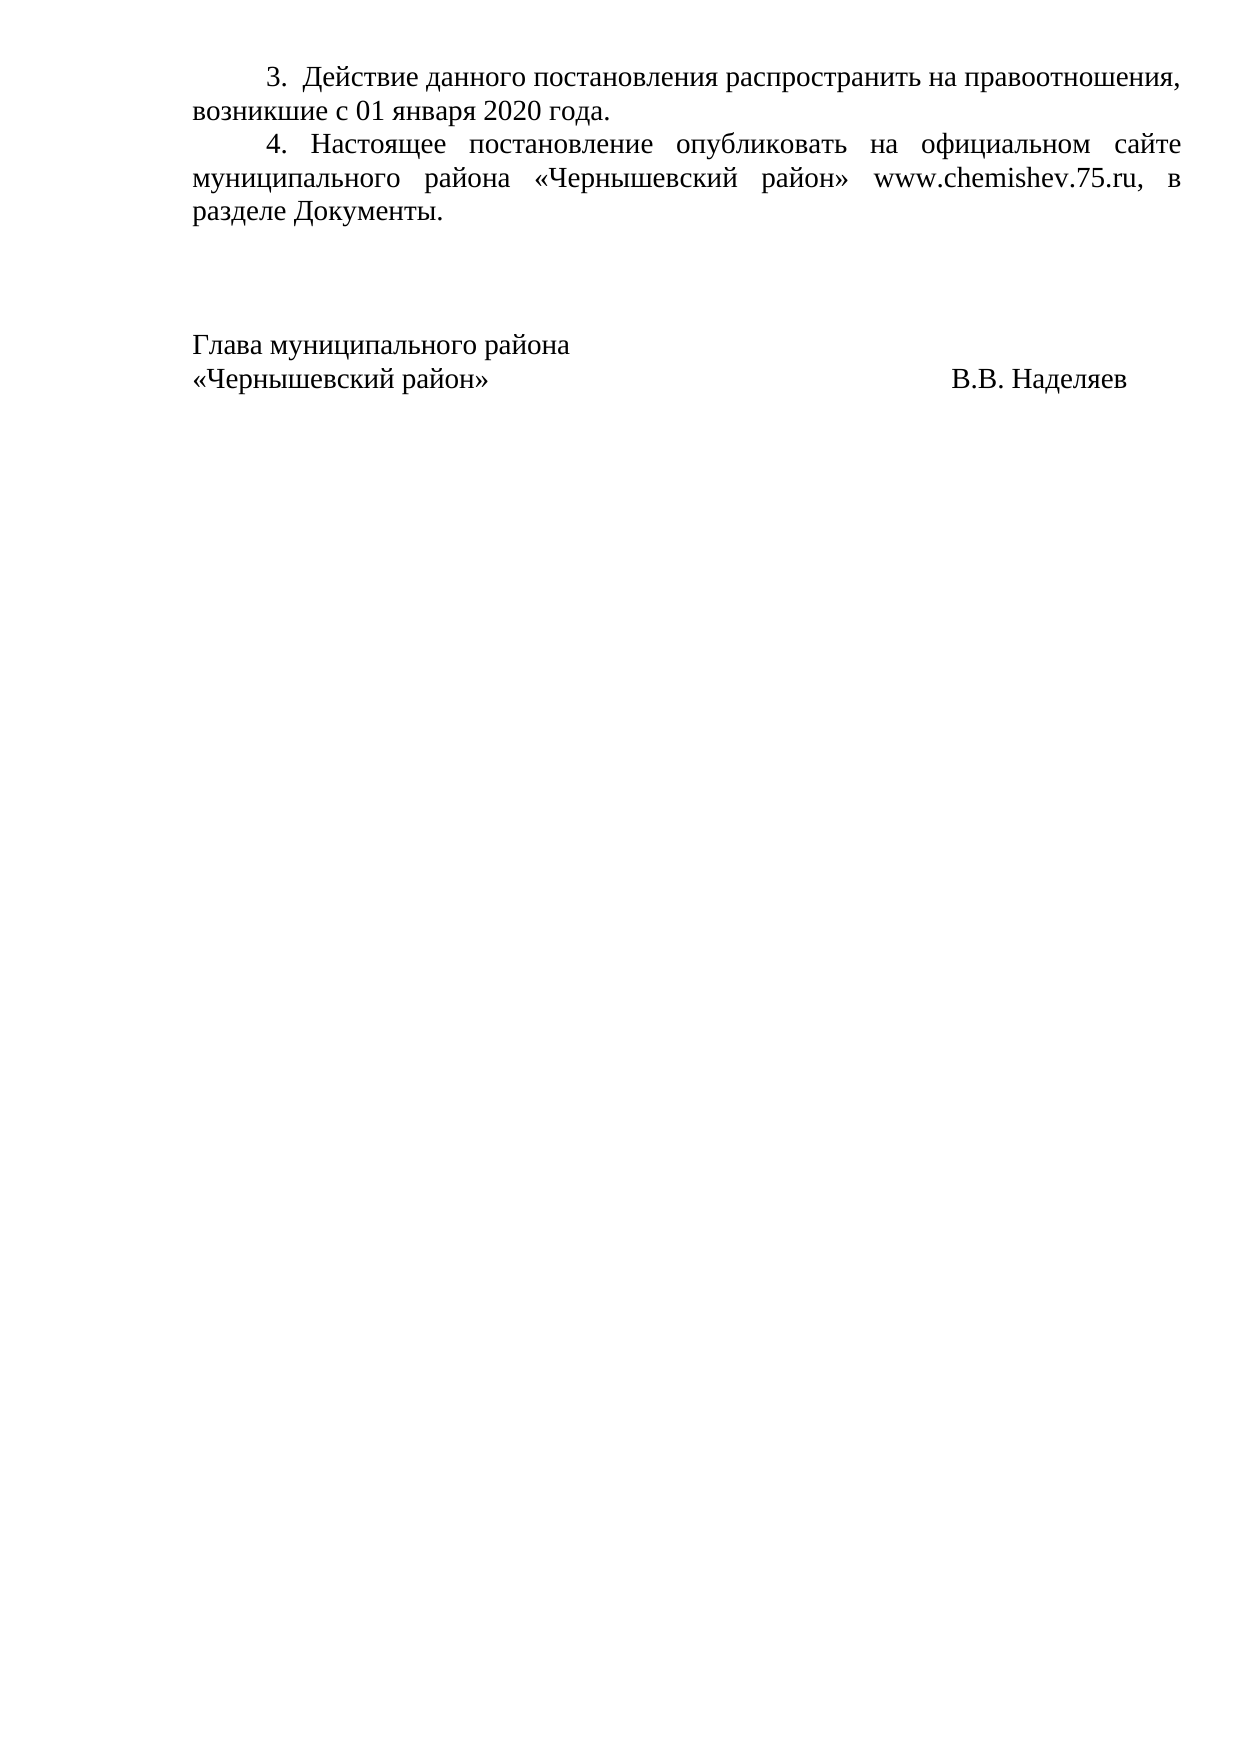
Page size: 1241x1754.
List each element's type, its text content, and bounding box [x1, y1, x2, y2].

text 4. Настоящее постановление опубликовать на официальном сайте муниципального района «Чернышевский район» www.chemishev.75.ru, в разделе Документы. [192, 126, 1181, 227]
text «Чернышевский район» В.В. Наделяев [192, 361, 1181, 394]
text Глава муниципального района [192, 327, 1181, 361]
text 3. Действие данного постановления распространить на правоотношения, возникшие с 01 января 2020 года. [192, 59, 1181, 126]
